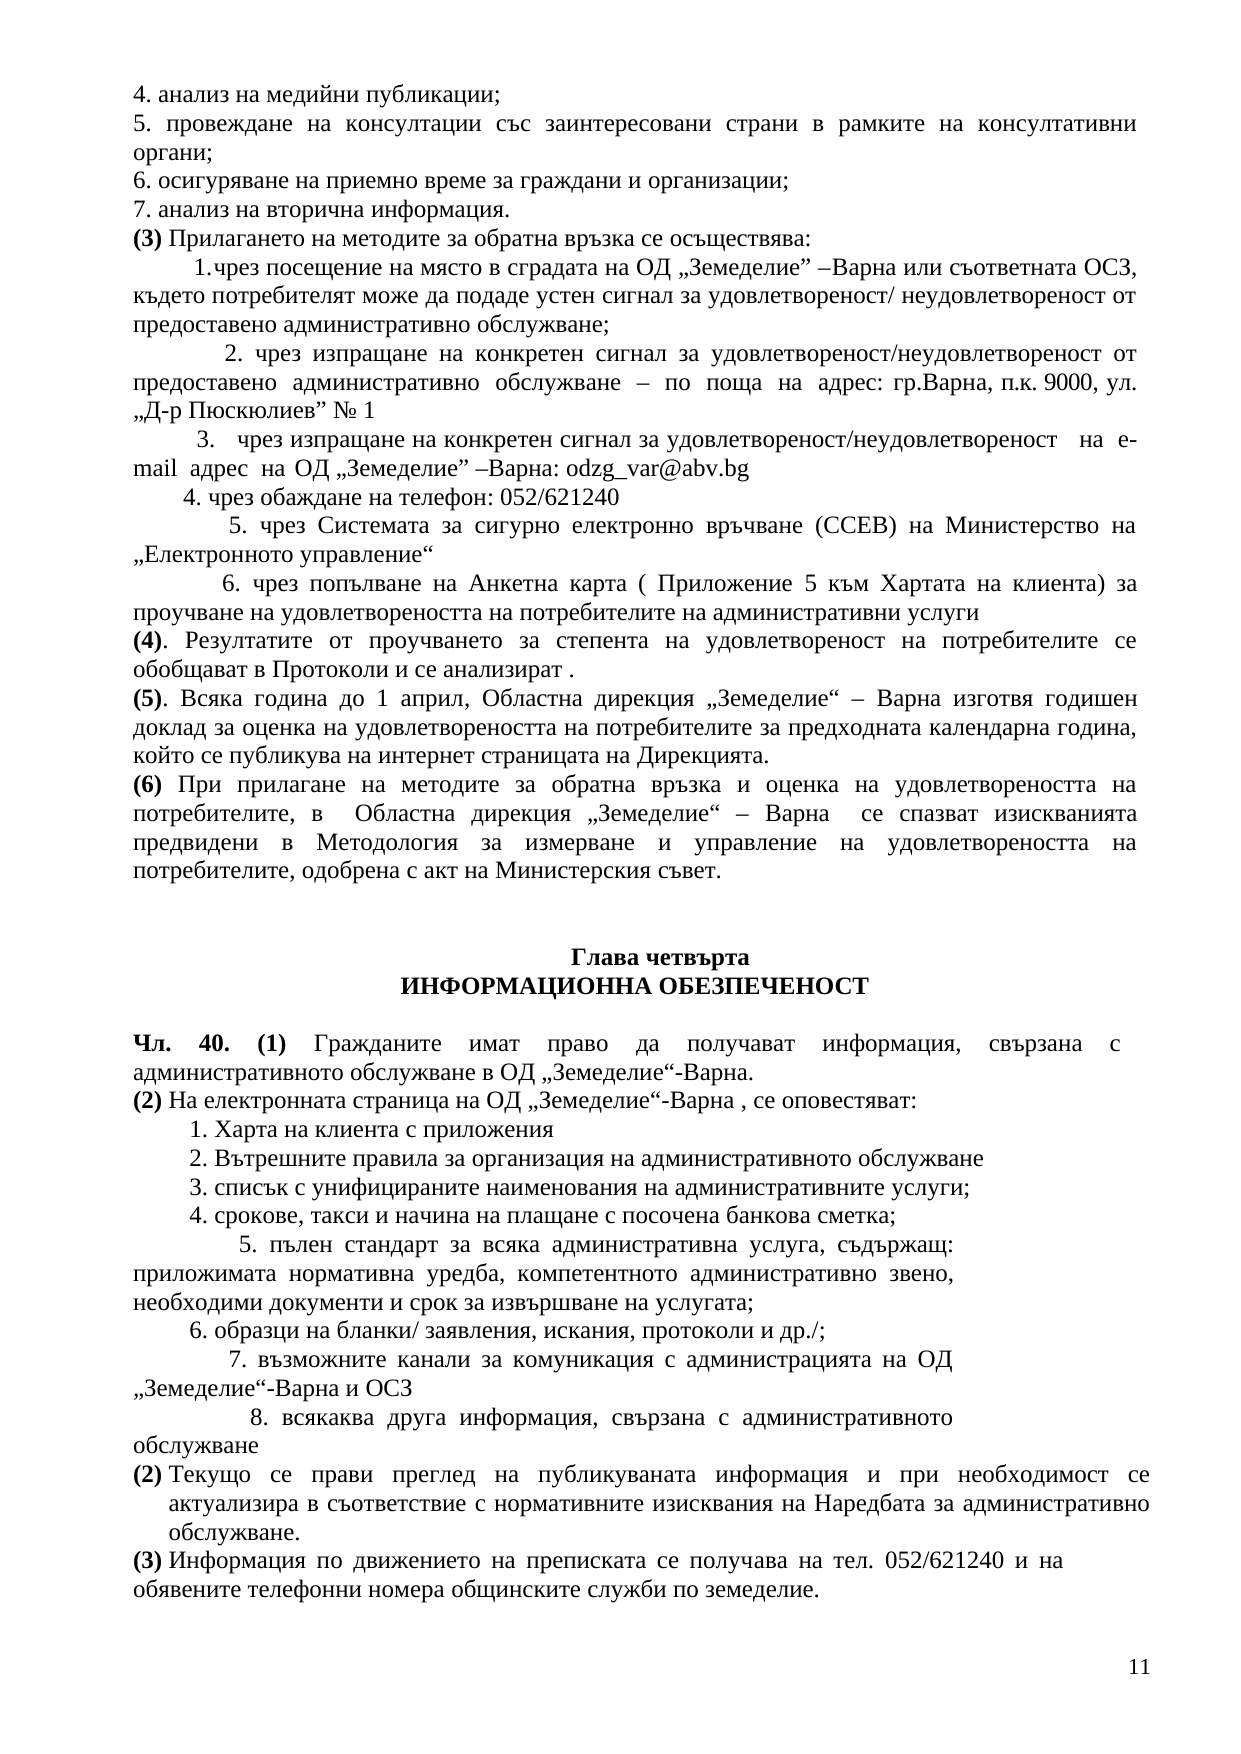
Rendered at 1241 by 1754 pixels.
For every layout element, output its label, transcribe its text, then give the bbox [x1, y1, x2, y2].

subtitle Глава четвърта ИНФОРМАЦИОННА ОБЕЗПЕЧЕНОСТ [400, 942, 871, 999]
list 6. образци на бланки/ заявления, искания, протоколи и др./; [133, 1316, 955, 1344]
list 3. списък с унифицираните наименования на административните услуги; [158, 1172, 1151, 1201]
text (2) На електронната страница на ОД „Земеделие“-Варна , се оповестяват: [133, 1085, 1121, 1114]
text Чл. 40. (1) Гражданите имат право да получават информация, свързана с административното обслужване в ОД „Земеделие“-Варна. [133, 1028, 1121, 1085]
text 1. Харта на клиента с приложения [133, 1114, 1121, 1143]
list Информация по движението на преписката се получава на тел. 052/621240 и на обявените телефонни номера общинските служби по земеделие. [133, 1546, 1063, 1603]
list 1.чрез посещение на място в сградата на ОД „Земеделие” –Варна или съответната ОСЗ, където потребителят може да подаде устен сигнал за удовлетвореност/ неудовлетвореност от предоставено административно обслужване; [133, 252, 1137, 338]
list 3. чрез изпращане на конкретен сигнал за удовлетвореност/неудовлетвореност на e-mail адрес на ОД „Земеделие” –Варна: odzg_var@abv.bg [133, 424, 1137, 482]
list 5. чрез Системата за сигурно електронно връчване (ССЕВ) на Министерство на „Електронното управление“ [133, 510, 1137, 568]
list 8. всякаква друга информация, свързана с административното обслужване [133, 1402, 955, 1459]
list 5. пълен стандарт за всяка административна услуга, съдържащ: приложимата нормативна уредба, компетентното административно звено, необходими документи и срок за извършване на услугата; [133, 1229, 955, 1316]
list Текущо се прави преглед на публикуваната информация и при необходимост се актуализира в съответствие с нормативните изисквания на Наредбата за административно обслужване. [133, 1459, 1151, 1546]
list анализ на медийни публикации; [133, 79, 1151, 108]
list 4. чрез обаждане на телефон: 052/621240 [133, 482, 1137, 510]
list 4. срокове, такси и начина на плащане с посочена банкова сметка; [158, 1201, 1151, 1229]
list осигуряване на приемно време за граждани и организации; [133, 165, 1151, 194]
list 6. чрез попълване на Анкетна карта ( Приложение 5 към Хартата на клиента) за проучване на удовлетвореността на потребителите на административни услуги [133, 568, 1138, 625]
list 2. чрез изпращане на конкретен сигнал за удовлетвореност/неудовлетвореност от предоставено административно обслужване – по поща на адрес: гр.Варна, п.к. 9000, ул. „Д-р Пюскюлиев” № 1 [133, 338, 1137, 424]
list (4). Резултатите от проучването за степента на удовлетвореност на потребителите се обобщават в Протоколи и се анализират . [133, 625, 1138, 683]
list Прилагането на методите за обратна връзка се осъществява: [133, 223, 1151, 252]
list анализ на вторична информация. [133, 194, 1151, 223]
text (6) При прилагане на методите за обратна връзка и оценка на удовлетвореността на потребителите, в Областна дирекция „Земеделие“ – Варна се спазват изискванията предвидени в Методология за измерване и управление на удовлетвореността на потребителите, одобрена с акт на Министерския съвет. [133, 769, 1137, 884]
list (5). Всяка година до 1 април, Областна дирекция „Земеделие“ – Варна изготвя годишен доклад за оценка на удовлетвореността на потребителите за предходната календарна година, който се публикува на интернет страницата на Дирекцията. [133, 683, 1138, 769]
list 7. възможните канали за комуникация с администрацията на ОД „Земеделие“-Варна и ОСЗ [133, 1344, 955, 1402]
text 2. Вътрешните правила за организация на административното обслужване [133, 1143, 1121, 1172]
list провеждане на консултации със заинтересовани страни в рамките на консултативни органи; [133, 108, 1137, 165]
